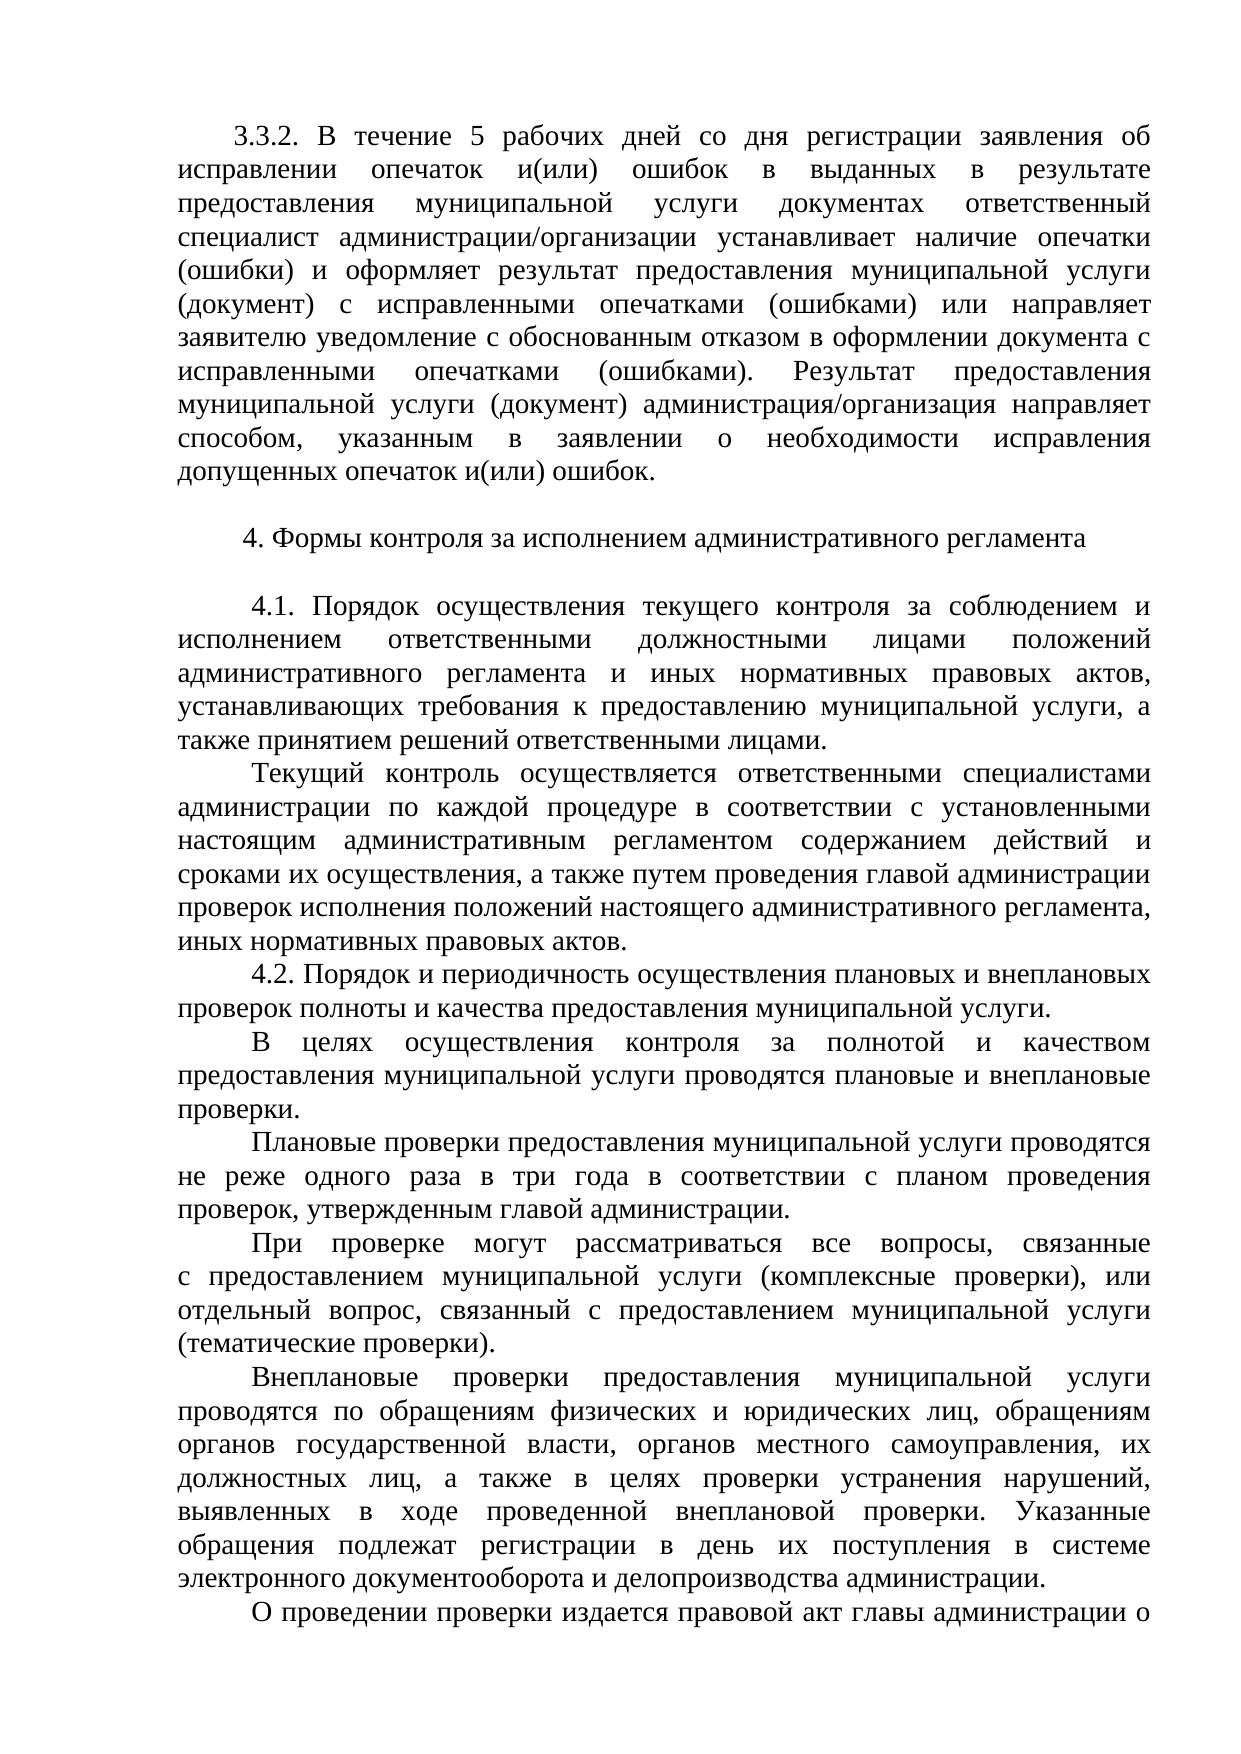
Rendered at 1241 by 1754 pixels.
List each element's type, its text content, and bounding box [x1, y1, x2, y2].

text При проверке могут рассматриваться все вопросы, связанные с предоставлением муниципальной услуги (комплексные проверки), или отдельный вопрос, связанный с предоставлением муниципальной услуги (тематические проверки). [177, 1225, 1152, 1359]
text 4.2. Порядок и периодичность осуществления плановых и внеплановых проверок полноты и качества предоставления муниципальной услуги. [177, 957, 1152, 1024]
text Плановые проверки предоставления муниципальной услуги проводятся не реже одного раза в три года в соответствии с планом проведения проверок, утвержденным главой администрации. [177, 1124, 1152, 1225]
text Текущий контроль осуществляется ответственными специалистами администрации по каждой процедуре в соответствии с установленными настоящим административным регламентом содержанием действий и сроками их осуществления, а также путем проведения главой администрации проверок исполнения положений настоящего административного регламента, иных нормативных правовых актов. [177, 755, 1152, 957]
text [177, 1594, 1152, 1627]
text В целях осуществления контроля за полнотой и качеством предоставления муниципальной услуги проводятся плановые и внеплановые проверки. [177, 1024, 1152, 1124]
text 4.1. Порядок осуществления текущего контроля за соблюдением и исполнением ответственными должностными лицами положений административного регламента и иных нормативных правовых актов, устанавливающих требования к предоставлению муниципальной услуги, а также принятием решений ответственными лицами. [177, 588, 1152, 755]
text 3.3.2. В течение 5 рабочих дней со дня регистрации заявления об исправлении опечаток и(или) ошибок в выданных в результате предоставления муниципальной услуги документах ответственный специалист администрации/организации устанавливает наличие опечатки (ошибки) и оформляет результат предоставления муниципальной услуги (документ) с исправленными опечатками (ошибками) или направляет заявителю уведомление с обоснованным отказом в оформлении документа с исправленными опечатками (ошибками). Результат предоставления муниципальной услуги (документ) администрация/организация направляет способом, указанным в заявлении о необходимости исправления допущенных опечаток и(или) ошибок. [177, 118, 1152, 487]
text 4. Формы контроля за исполнением административного регламента [177, 521, 1152, 554]
text Внеплановые проверки предоставления муниципальной услуги проводятся по обращениям физических и юридических лиц, обращениям органов государственной власти, органов местного самоуправления, их должностных лиц, а также в целях проверки устранения нарушений, выявленных в ходе проведенной внеплановой проверки. Указанные обращения подлежат регистрации в день их поступления в системе электронного документооборота и делопроизводства администрации. [177, 1359, 1152, 1594]
